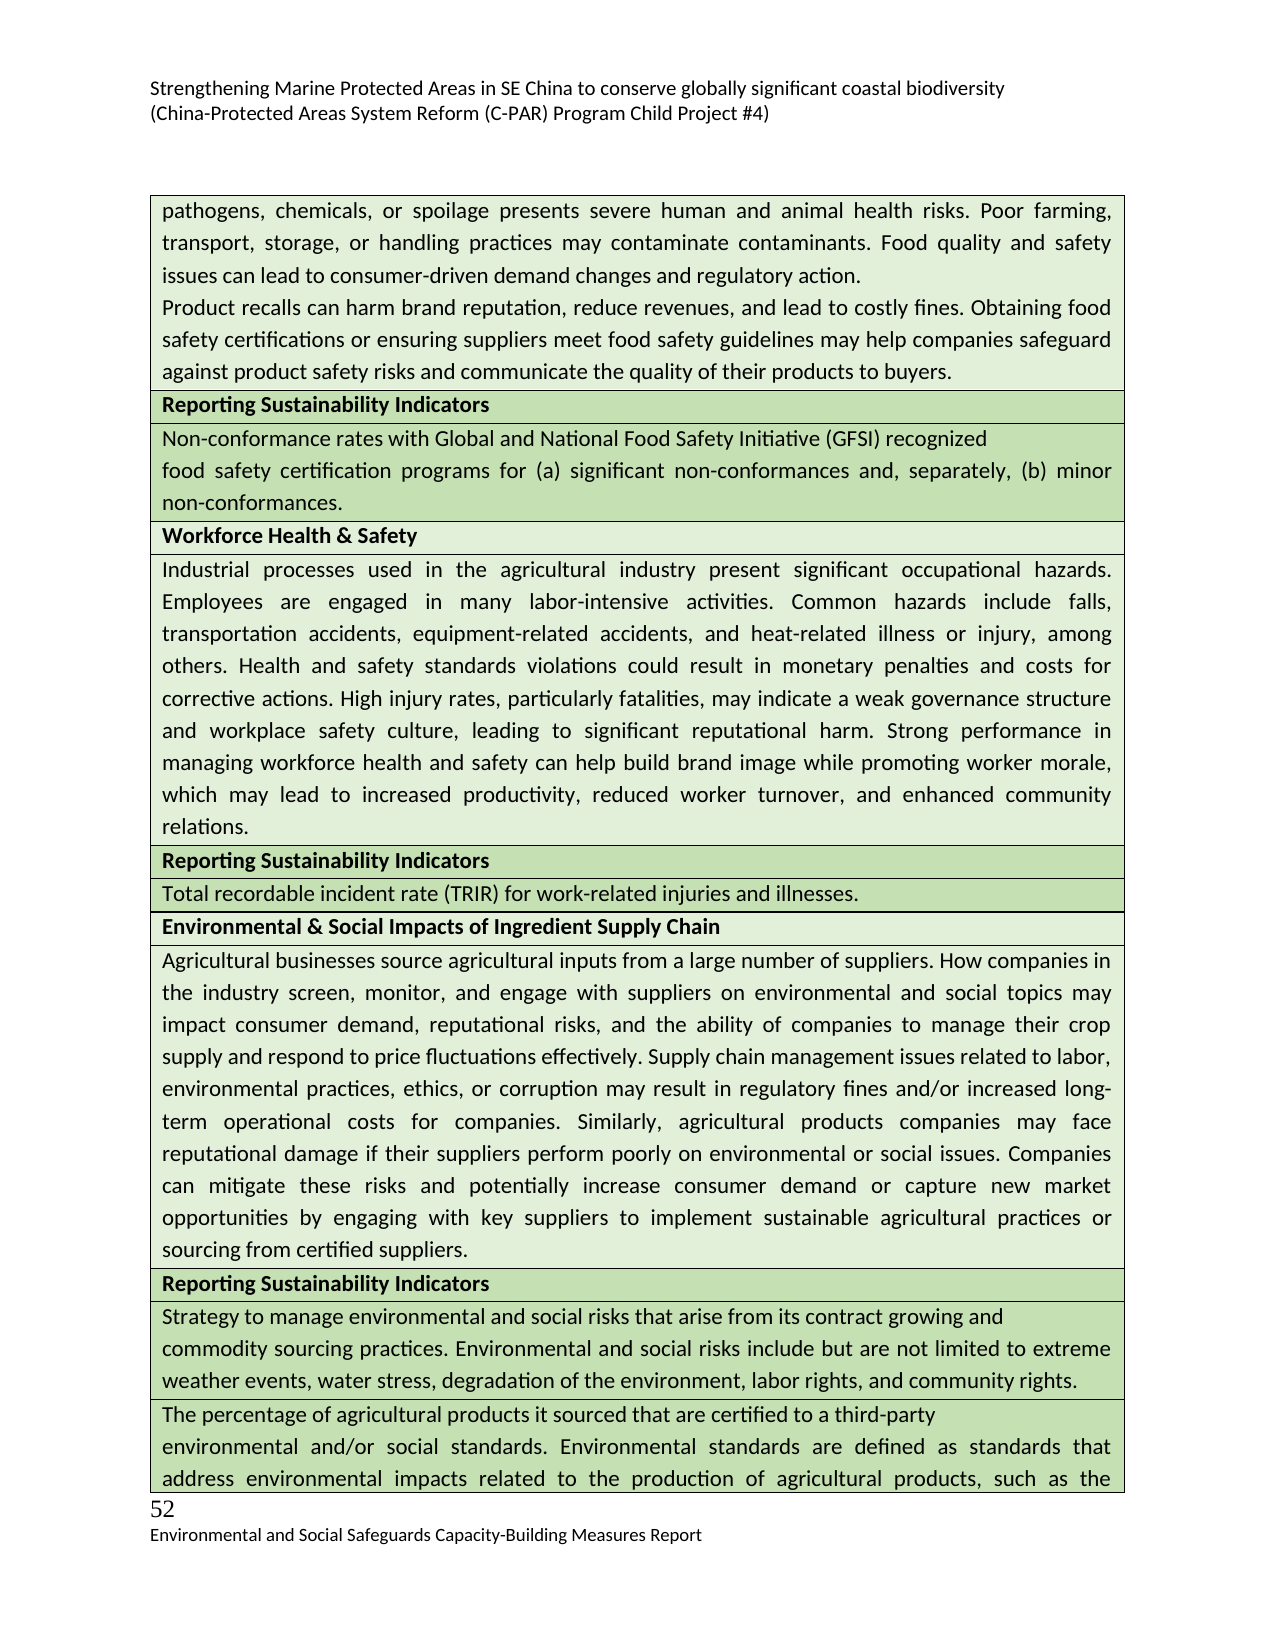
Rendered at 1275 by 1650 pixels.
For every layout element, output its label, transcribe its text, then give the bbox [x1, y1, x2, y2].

table_cell Non-conformance rates with Global and National Food Safety Initiative (GFSI) recognized food safety certification programs for (a) significant non-conformances and, separately, (b) minor non-conformances. [151, 424, 1124, 521]
table_cell Total recordable incident rate (TRIR) for work-related injuries and illnesses. [151, 879, 1124, 911]
table_cell Reporting Sustainability Indicators [151, 1269, 1124, 1301]
table_cell Industrial processes used in the agricultural industry present significant occupational hazards. Employees are engaged in many labor-intensive activities. Common hazards include falls, transportation accidents, equipment-related accidents, and heat-related illness or injury, among others. Health and safety standards violations could result in monetary penalties and costs for corrective actions. High injury rates, particularly fatalities, may indicate a weak governance structure and workplace safety culture, leading to significant reputational harm. Strong performance in managing workforce health and safety can help build brand image while promoting worker morale, which may lead to increased productivity, reduced worker turnover, and enhanced community relations. [151, 555, 1124, 845]
table_cell Workforce Health & Safety [151, 522, 1124, 554]
table_cell Reporting Sustainability Indicators [151, 391, 1124, 423]
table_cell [151, 1400, 1124, 1492]
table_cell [151, 196, 1124, 389]
table_cell Agricultural businesses source agricultural inputs from a large number of suppliers. How companies in the industry screen, monitor, and engage with suppliers on environmental and social topics may impact consumer demand, reputational risks, and the ability of companies to manage their crop supply and respond to price fluctuations effectively. Supply chain management issues related to labor, environmental practices, ethics, or corruption may result in regulatory fines and/or increased long-term operational costs for companies. Similarly, agricultural products companies may face reputational damage if their suppliers perform poorly on environmental or social issues. Companies can mitigate these risks and potentially increase consumer demand or capture new market opportunities by engaging with key suppliers to implement sustainable agricultural practices or sourcing from certified suppliers. [151, 946, 1124, 1268]
table_cell Environmental & Social Impacts of Ingredient Supply Chain [151, 913, 1124, 945]
table_cell Strategy to manage environmental and social risks that arise from its contract growing and commodity sourcing practices. Environmental and social risks include but are not limited to extreme weather events, water stress, degradation of the environment, labor rights, and community rights. [151, 1302, 1124, 1399]
table_cell Reporting Sustainability Indicators [151, 846, 1124, 878]
